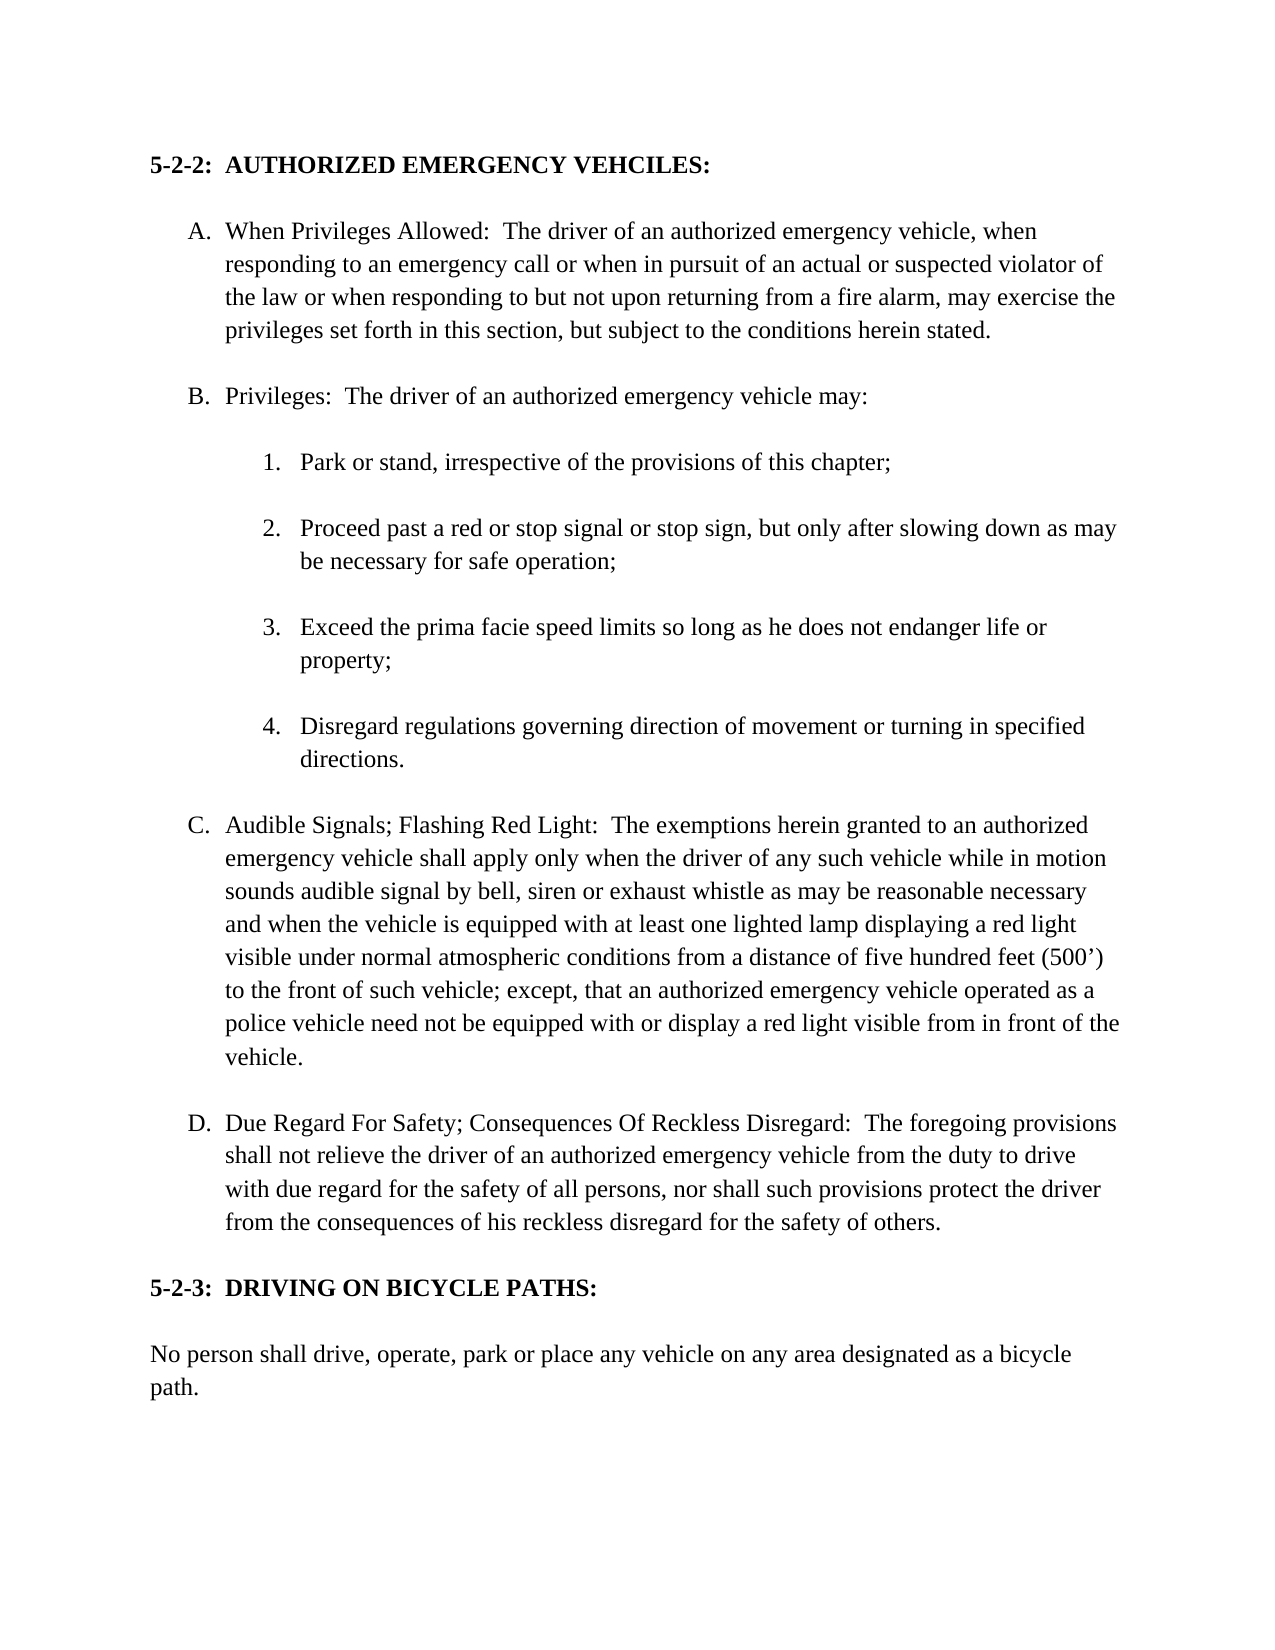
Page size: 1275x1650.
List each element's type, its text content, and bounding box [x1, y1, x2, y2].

list Due Regard For Safety; Consequences Of Reckless Disregard: The foregoing provisions shall not relieve the driver of an authorized emergency vehicle from the duty to drive with due regard for the safety of all persons, nor shall such provisions protect the driver from the consequences of his reckless disregard for the safety of others. [187, 1108, 1125, 1235]
list Park or stand, irrespective of the provisions of this chapter; [262, 447, 1125, 476]
list Privileges: The driver of an authorized emergency vehicle may: [187, 381, 1125, 410]
text 5-2-3: DRIVING ON BICYCLE PATHS: [150, 1273, 1125, 1301]
list Disregard regulations governing direction of movement or turning in specified directions. [262, 711, 1125, 773]
text No person shall drive, operate, park or place any vehicle on any area designated as a bicycle path. [150, 1339, 1125, 1401]
text 5-2-2: AUTHORIZED EMERGENCY VEHCILES: [150, 150, 1125, 179]
list When Privileges Allowed: The driver of an authorized emergency vehicle, when responding to an emergency call or when in pursuit of an actual or suspected violator of the law or when responding to but not upon returning from a fire alarm, may exercise the privileges set forth in this section, but subject to the conditions herein stated. [187, 216, 1125, 344]
list Exceed the prima facie speed limits so long as he does not endanger life or property; [262, 612, 1125, 674]
list Audible Signals; Flashing Red Light: The exemptions herein granted to an authorized emergency vehicle shall apply only when the driver of any such vehicle while in motion sounds audible signal by bell, siren or exhaust whistle as may be reasonable necessary and when the vehicle is equipped with at least one lighted lamp displaying a red light visible under normal atmospheric conditions from a distance of five hundred feet (500’) to the front of such vehicle; except, that an authorized emergency vehicle operated as a police vehicle need not be equipped with or display a red light visible from in front of the vehicle. [187, 810, 1125, 1070]
list Proceed past a red or stop signal or stop sign, but only after slowing down as may be necessary for safe operation; [262, 513, 1125, 575]
